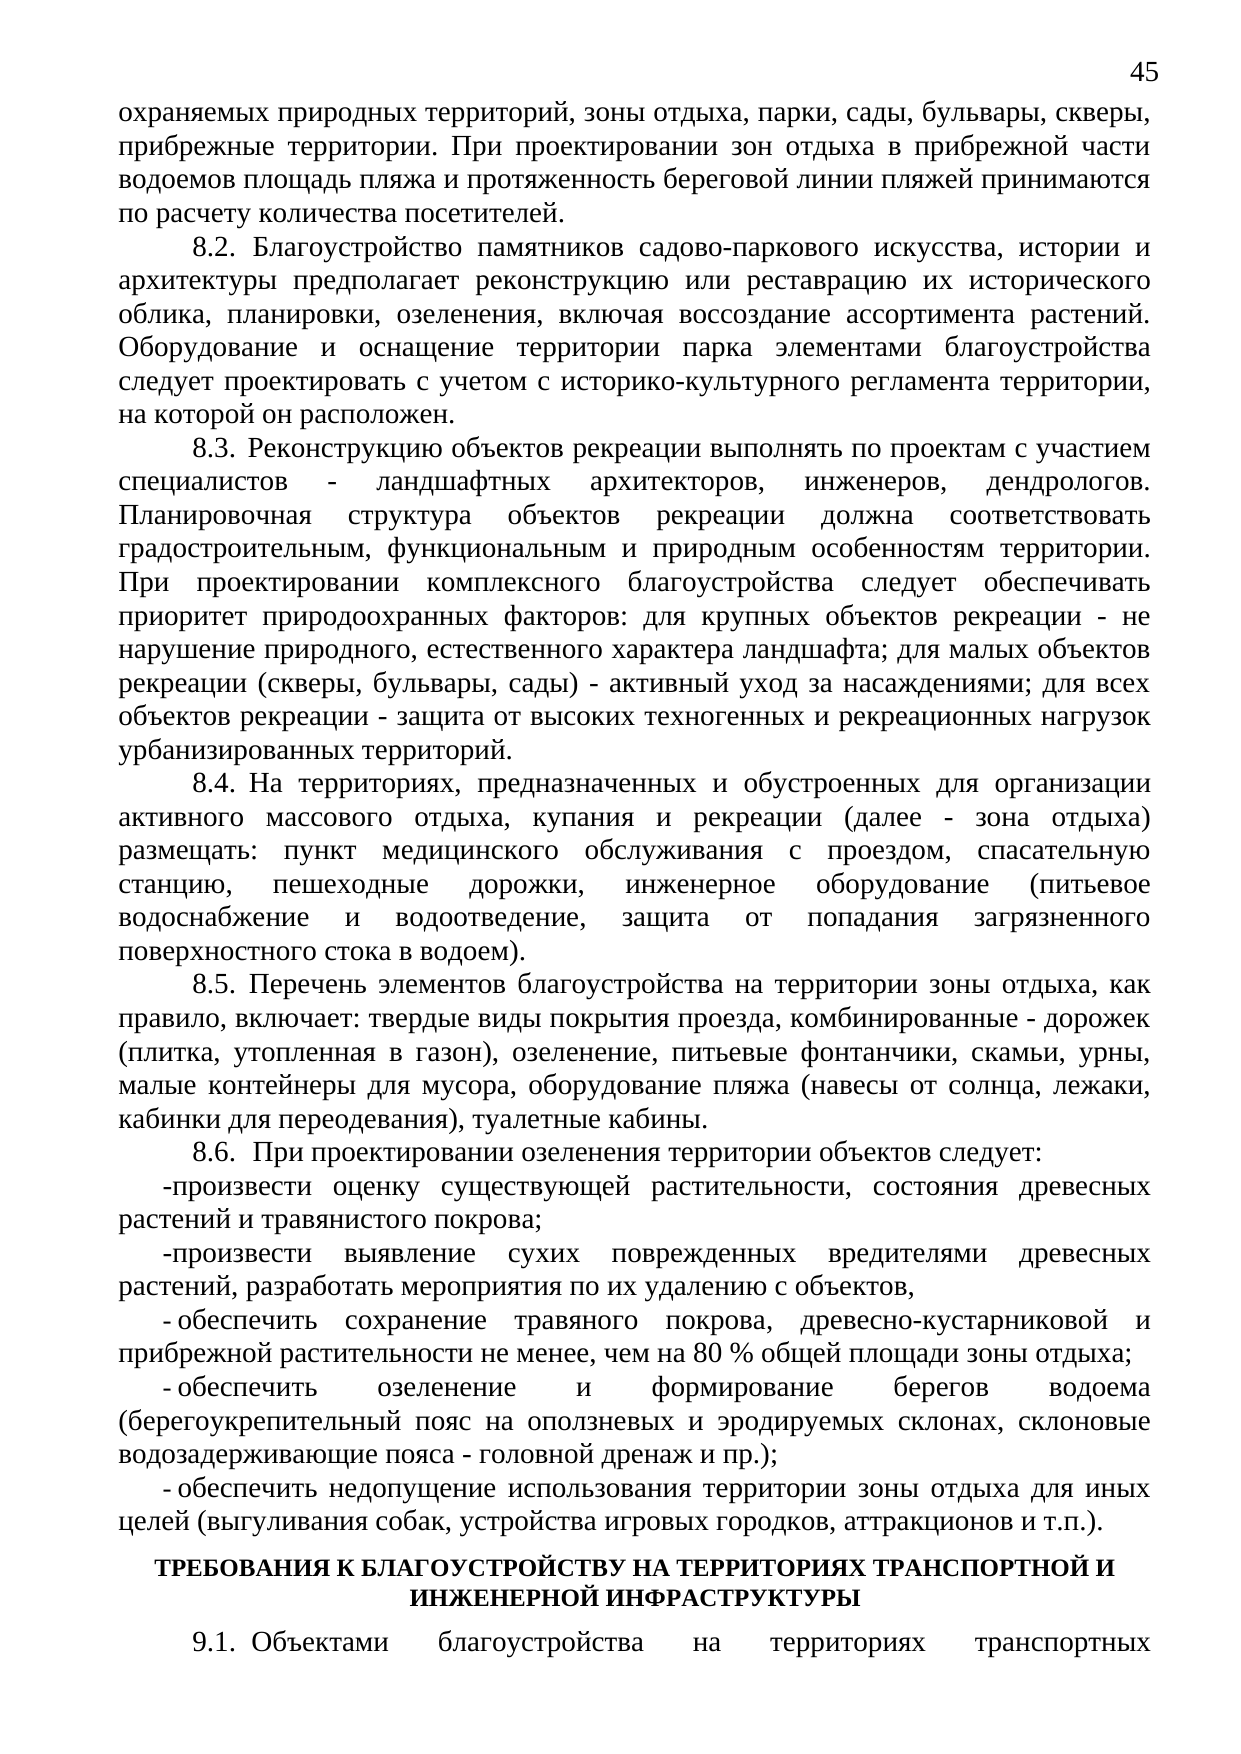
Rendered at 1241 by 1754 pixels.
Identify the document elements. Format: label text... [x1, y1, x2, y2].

list Реконструкцию объектов рекреации выполнять по проектам с участием специалистов - ландшафтных архитекторов, инженеров, дендрологов. Планировочная структура объектов рекреации должна соответствовать градостроительным, функциональным и природным особенностям территории. При проектировании комплексного благоустройства следует обеспечивать приоритет природоохранных факторов: для крупных объектов рекреации - не нарушение природного, естественного характера ландшафта; для малых объектов рекреации (скверы, бульвары, сады) - активный уход за насаждениями; для всех объектов рекреации - защита от высоких техногенных и рекреационных нагрузок урбанизированных территорий. [118, 430, 1152, 765]
list Благоустройство памятников садово-паркового искусства, истории и архитектуры предполагает реконструкцию или реставрацию их исторического облика, планировки, озеленения, включая воссоздание ассортимента растений. Оборудование и оснащение территории парка элементами благоустройства следует проектировать с учетом с историко-культурного регламента территории, на которой он расположен. [118, 229, 1152, 430]
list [118, 1624, 1152, 1658]
text -произвести оценку существующей растительности, состояния древесных растений и травянистого покрова; [118, 1168, 1152, 1235]
list обеспечить озеленение и формирование берегов водоема (берегоукрепительный пояс на оползневых и эродируемых склонах, склоновые водозадерживающие пояса - головной дренаж и пр.); [118, 1369, 1152, 1470]
list обеспечить недопущение использования территории зоны отдыха для иных целей (выгуливания собак, устройства игровых городков, аттракционов и т.п.). [118, 1470, 1152, 1537]
list Перечень элементов благоустройства на территории зоны отдыха, как правило, включает: твердые виды покрытия проезда, комбинированные - дорожек (плитка, утопленная в газон), озеленение, питьевые фонтанчики, скамьи, урны, малые контейнеры для мусора, оборудование пляжа (навесы от солнца, лежаки, кабинки для переодевания), туалетные кабины. [118, 967, 1152, 1134]
list обеспечить сохранение травяного покрова, древесно-кустарниковой и прибрежной растительности не менее, чем на 80 % общей площади зоны отдыха; [118, 1302, 1152, 1369]
list При проектировании озеленения территории объектов следует: [118, 1134, 1152, 1168]
list На территориях, предназначенных и обустроенных для организации активного массового отдыха, купания и рекреации (далее - зона отдыха) размещать: пункт медицинского обслуживания с проездом, спасательную станцию, пешеходные дорожки, инженерное оборудование (питьевое водоснабжение и водоотведение, защита от попадания загрязненного поверхностного стока в водоем). [118, 765, 1152, 967]
text -произвести выявление сухих поврежденных вредителями древесных растений, разработать мероприятия по их удалению с объектов, [118, 1235, 1152, 1302]
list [118, 94, 1152, 229]
list ТРЕБОВАНИЯ К БЛАГОУСТРОЙСТВУ НА ТЕРРИТОРИЯХ ТРАНСПОРТНОЙ И ИНЖЕНЕРНОЙ ИНФРАСТРУКТУРЫ [0, 1549, 1152, 1612]
